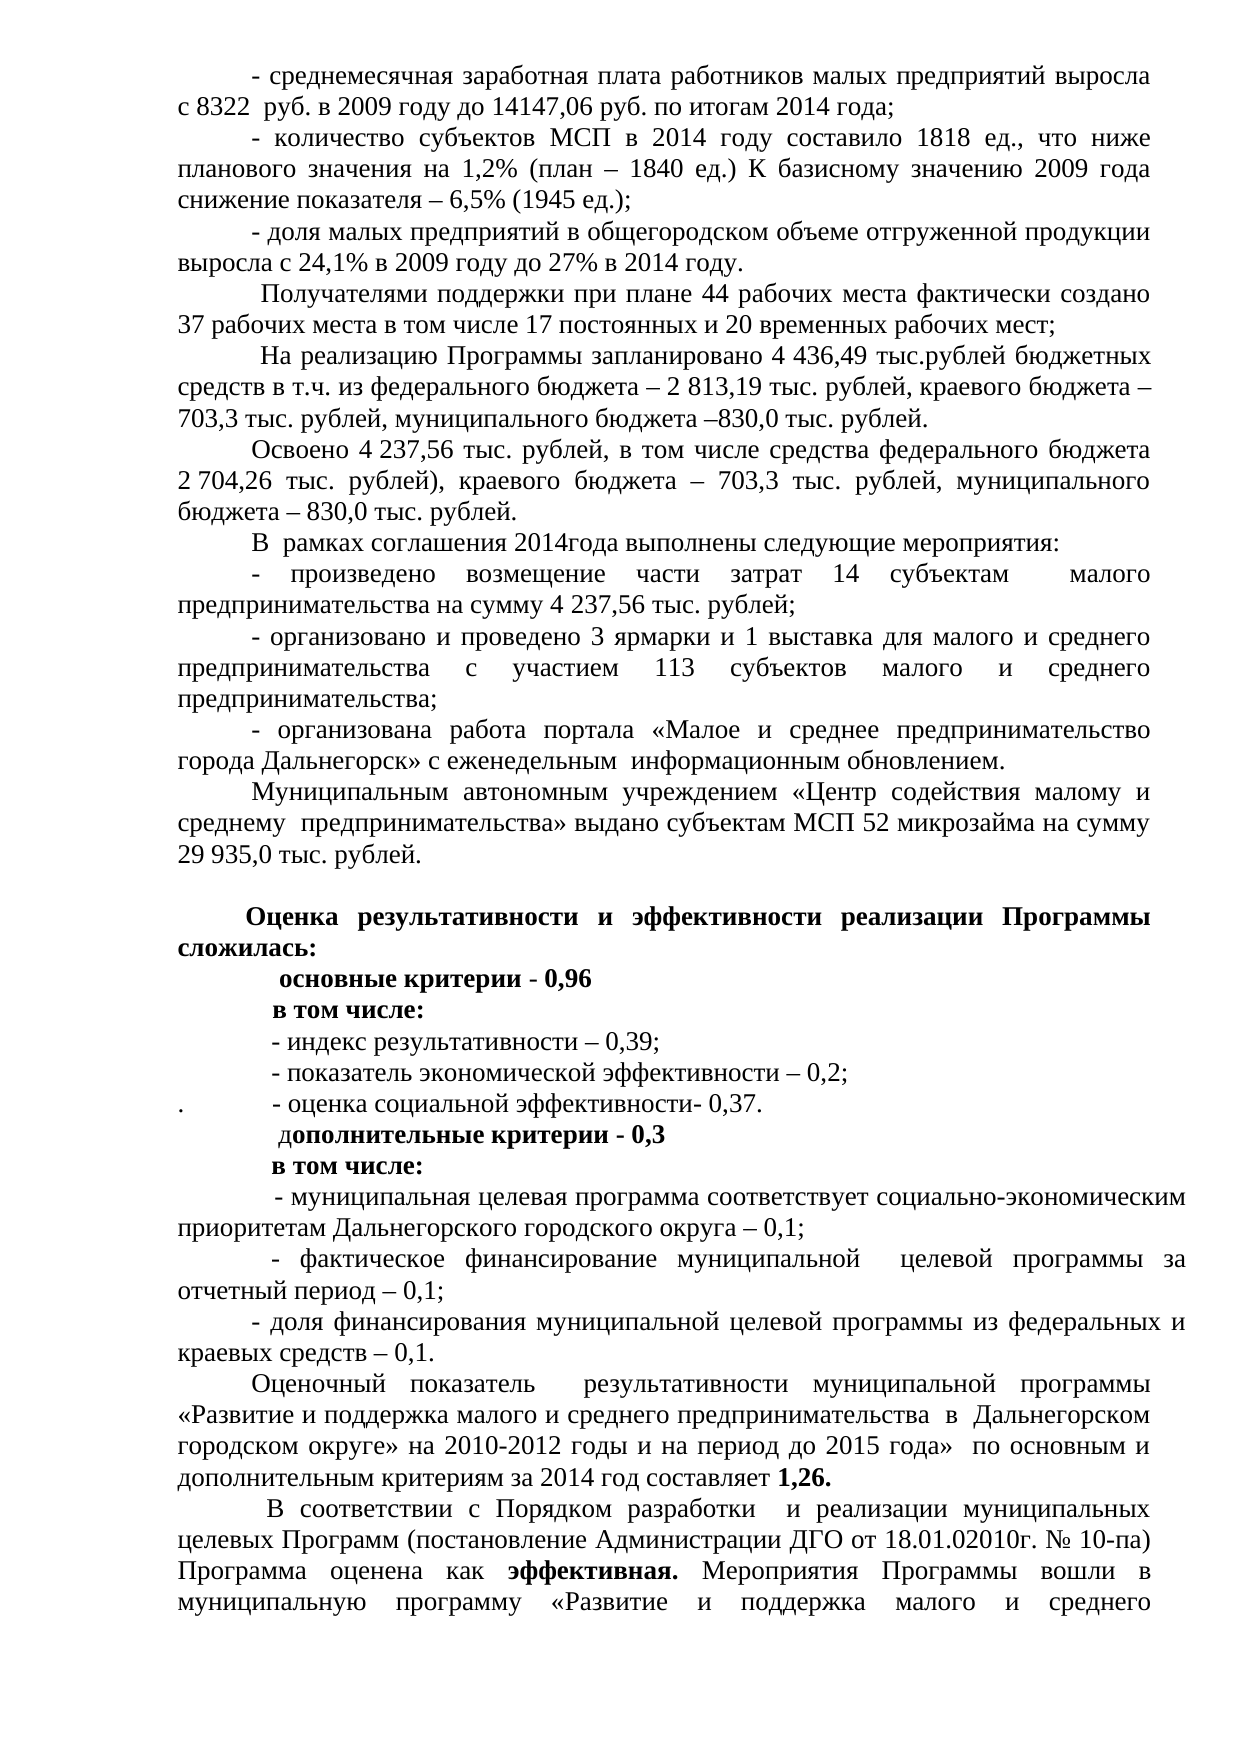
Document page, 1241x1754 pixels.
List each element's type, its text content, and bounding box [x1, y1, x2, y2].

text - индекс результативности – 0,39; [177, 1024, 1152, 1056]
text - организована работа портала «Малое и среднее предпринимательство города Дальнегорск» с еженедельным информационным обновлением. [177, 713, 1152, 775]
text дополнительные критерии - 0,3 [177, 1118, 1187, 1149]
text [177, 1492, 1152, 1616]
text в том числе: [177, 1149, 1187, 1180]
text основные критерии - 0,96 [177, 962, 1152, 993]
text - произведено возмещение части затрат 14 субъектам малого предпринимательства на сумму 4 237,56 тыс. рублей; [177, 557, 1152, 620]
text - доля малых предприятий в общегородском объеме отгруженной продукции выросла с 24,1% в 2009 году до 27% в 2014 году. [177, 215, 1152, 277]
text Муниципальным автономным учреждением «Центр содействия малому и среднему предпринимательства» выдано субъектам МСП 52 микрозайма на сумму 29 935,0 тыс. рублей. [177, 775, 1152, 869]
text - муниципальная целевая программа соответствует социально-экономическим приоритетам Дальнегорского городского округа – 0,1; [177, 1180, 1187, 1243]
text Оценка результативности и эффективности реализации Программы сложилась: [177, 900, 1152, 962]
text - доля финансирования муниципальной целевой программы из федеральных и краевых средств – 0,1. [177, 1305, 1187, 1367]
text - организовано и проведено 3 ярмарки и 1 выставка для малого и среднего предпринимательства с участием 113 субъектов малого и среднего предпринимательства; [177, 620, 1152, 713]
text На реализацию Программы запланировано 4 436,49 тыс.рублей бюджетных средств в т.ч. из федерального бюджета – 2 813,19 тыс. рублей, краевого бюджета – 703,3 тыс. рублей, муниципального бюджета –830,0 тыс. рублей. [177, 339, 1152, 433]
text - количество субъектов МСП в 2014 году составило 1818 ед., что ниже планового значения на 1,2% (план – 1840 ед.) К базисному значению 2009 года снижение показателя – 6,5% (1945 ед.); [177, 121, 1152, 215]
text В рамках соглашения 2014года выполнены следующие мероприятия: [177, 526, 1152, 557]
text - показатель экономической эффективности – 0,2; [177, 1056, 1152, 1087]
text - среднемесячная заработная плата работников малых предприятий выросла с 8322 руб. в 2009 году до 14147,06 руб. по итогам 2014 года; [177, 59, 1152, 121]
text - фактическое финансирование муниципальной целевой программы за отчетный период – 0,1; [177, 1243, 1187, 1305]
text в том числе: [177, 993, 1152, 1024]
text Оценочный показатель результативности муниципальной программы «Развитие и поддержка малого и среднего предпринимательства в Дальнегорском городском округе» на 2010-2012 годы и на период до 2015 года» по основным и дополнительным критериям за 2014 год составляет 1,26. [177, 1367, 1152, 1492]
text Получателями поддержки при плане 44 рабочих места фактически создано 37 рабочих места в том числе 17 постоянных и 20 временных рабочих мест; [177, 277, 1152, 339]
text Освоено 4 237,56 тыс. рублей, в том числе средства федерального бюджета 2 704,26 тыс. рублей), краевого бюджета – 703,3 тыс. рублей, муниципального бюджета – 830,0 тыс. рублей. [177, 433, 1152, 526]
text . - оценка социальной эффективности- 0,37. [177, 1087, 1187, 1118]
